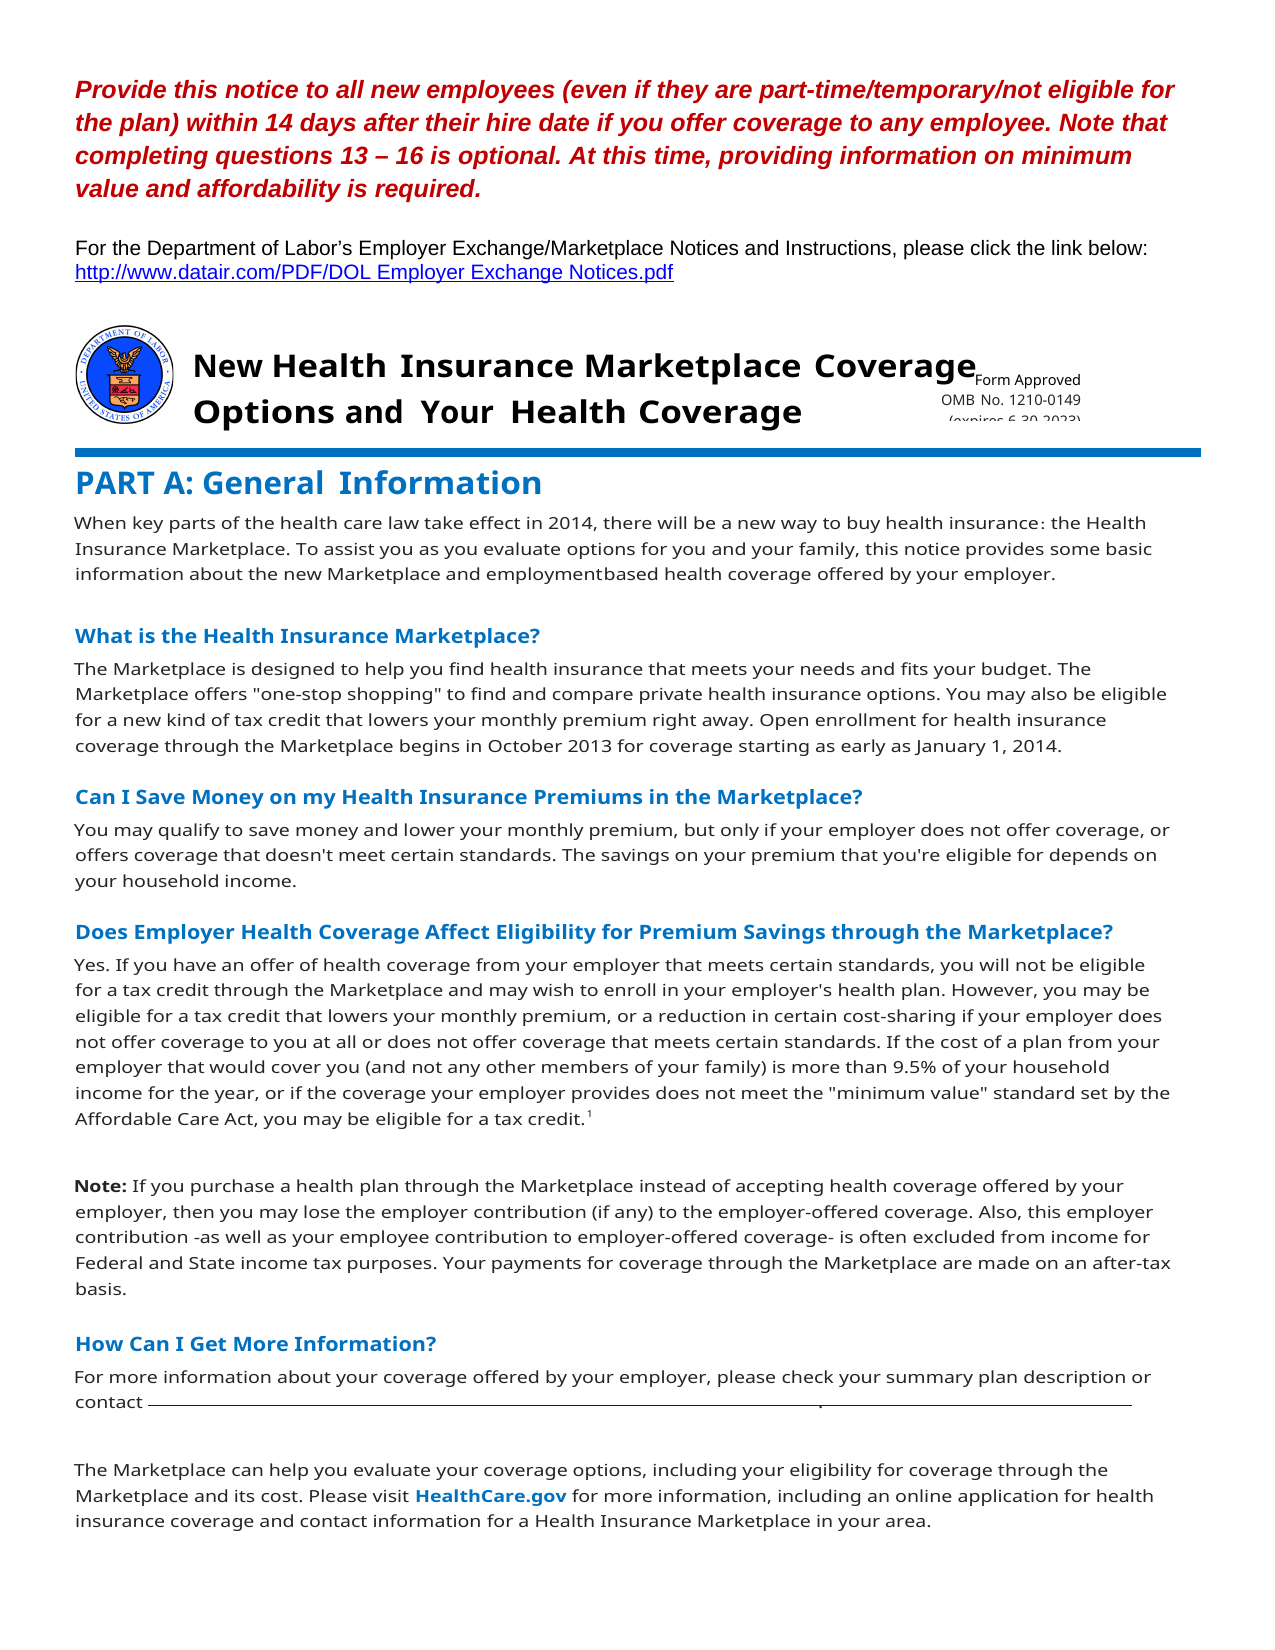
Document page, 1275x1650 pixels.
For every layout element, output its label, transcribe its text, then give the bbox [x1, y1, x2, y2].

text Does Employer Health Coverage Affect Eligibility for Premium Savings through the Marketplace? [75, 918, 1202, 945]
text How Can I Get More Information? [75, 1330, 1202, 1357]
text When key parts of the health care law take effect in 2014, there will be a new way to buy health insurance: the Health Insurance Marketplace. To assist you as you evaluate options for you and your family, this notice provides some basic information about the new Marketplace and employment­based health coverage offered by your employer. [73, 511, 1174, 585]
text What is the Health Insurance Marketplace? [75, 622, 1202, 649]
text The Marketplace is designed to help you find health insurance that meets your needs and fits your budget. The Marketplace offers "one-stop shopping" to find and compare private health insurance options. You may also be eligible for a new kind of tax credit that lowers your monthly premium right away. Open enrollment for health insurance coverage through the Marketplace begins in October 2013 for coverage starting as early as January 1, 2014. [73, 657, 1174, 757]
text http://www.datair.com/PDF/DOL Employer Exchange Notices.pdf [75, 260, 1200, 284]
text Provide this notice to all new employees (even if they are part-time/temporary/not eligible for the plan) within 14 days after their hire date if you offer coverage to any employee. Note that completing questions 13 – 16 is optional. At this time, providing information on minimum value and affordability is required. [75, 75, 1200, 203]
text PART A: General Information [75, 461, 1202, 503]
text The Marketplace can help you evaluate your coverage options, including your eligibility for coverage through the Marketplace and its cost. Please visit HealthCare.gov for more information, including an online application for health insurance coverage and contact information for a Health Insurance Marketplace in your area. [73, 1458, 1174, 1532]
text Options and Your Health Coverage [75, 386, 1200, 433]
text You may qualify to save money and lower your monthly premium, but only if your employer does not offer coverage, or offers coverage that doesn't meet certain standards. The savings on your premium that you're eligible for depends on your household income. [73, 818, 1174, 892]
text Can I Save Money on my Health Insurance Premiums in the Marketplace? [75, 783, 1202, 810]
text New Health Insurance Marketplace Coverage [174, 344, 1200, 386]
text For the Department of Labor’s Employer Exchange/Marketplace Notices and Instructions, please click the link below: [75, 236, 1200, 260]
text Yes. If you have an offer of health coverage from your employer that meets certain standards, you will not be eligible for a tax credit through the Marketplace and may wish to enroll in your employer's health plan. However, you may be eligible for a tax credit that lowers your monthly premium, or a reduction in certain cost-sharing if your employer does not offer coverage to you at all or does not offer coverage that meets certain standards. If the cost of a plan from your employer that would cover you (and not any other members of your family) is more than 9.5% of your household income for the year, or if the coverage your employer provides does not meet the "minimum value" standard set by the Affordable Care Act, you may be eligible for a tax credit.1 [73, 953, 1174, 1130]
text For more information about your coverage offered by your employer, please check your summary plan description or contact . [73, 1365, 1174, 1413]
text Note: If you purchase a health plan through the Marketplace instead of accepting health coverage offered by your employer, then you may lose the employer contribution (if any) to the employer-offered coverage. Also, this employer contribution -as well as your employee contribution to employer-offered coverage- is often excluded from income for Federal and State income tax purposes. Your payments for coverage through the Marketplace are made on an after-tax basis. [73, 1175, 1174, 1300]
